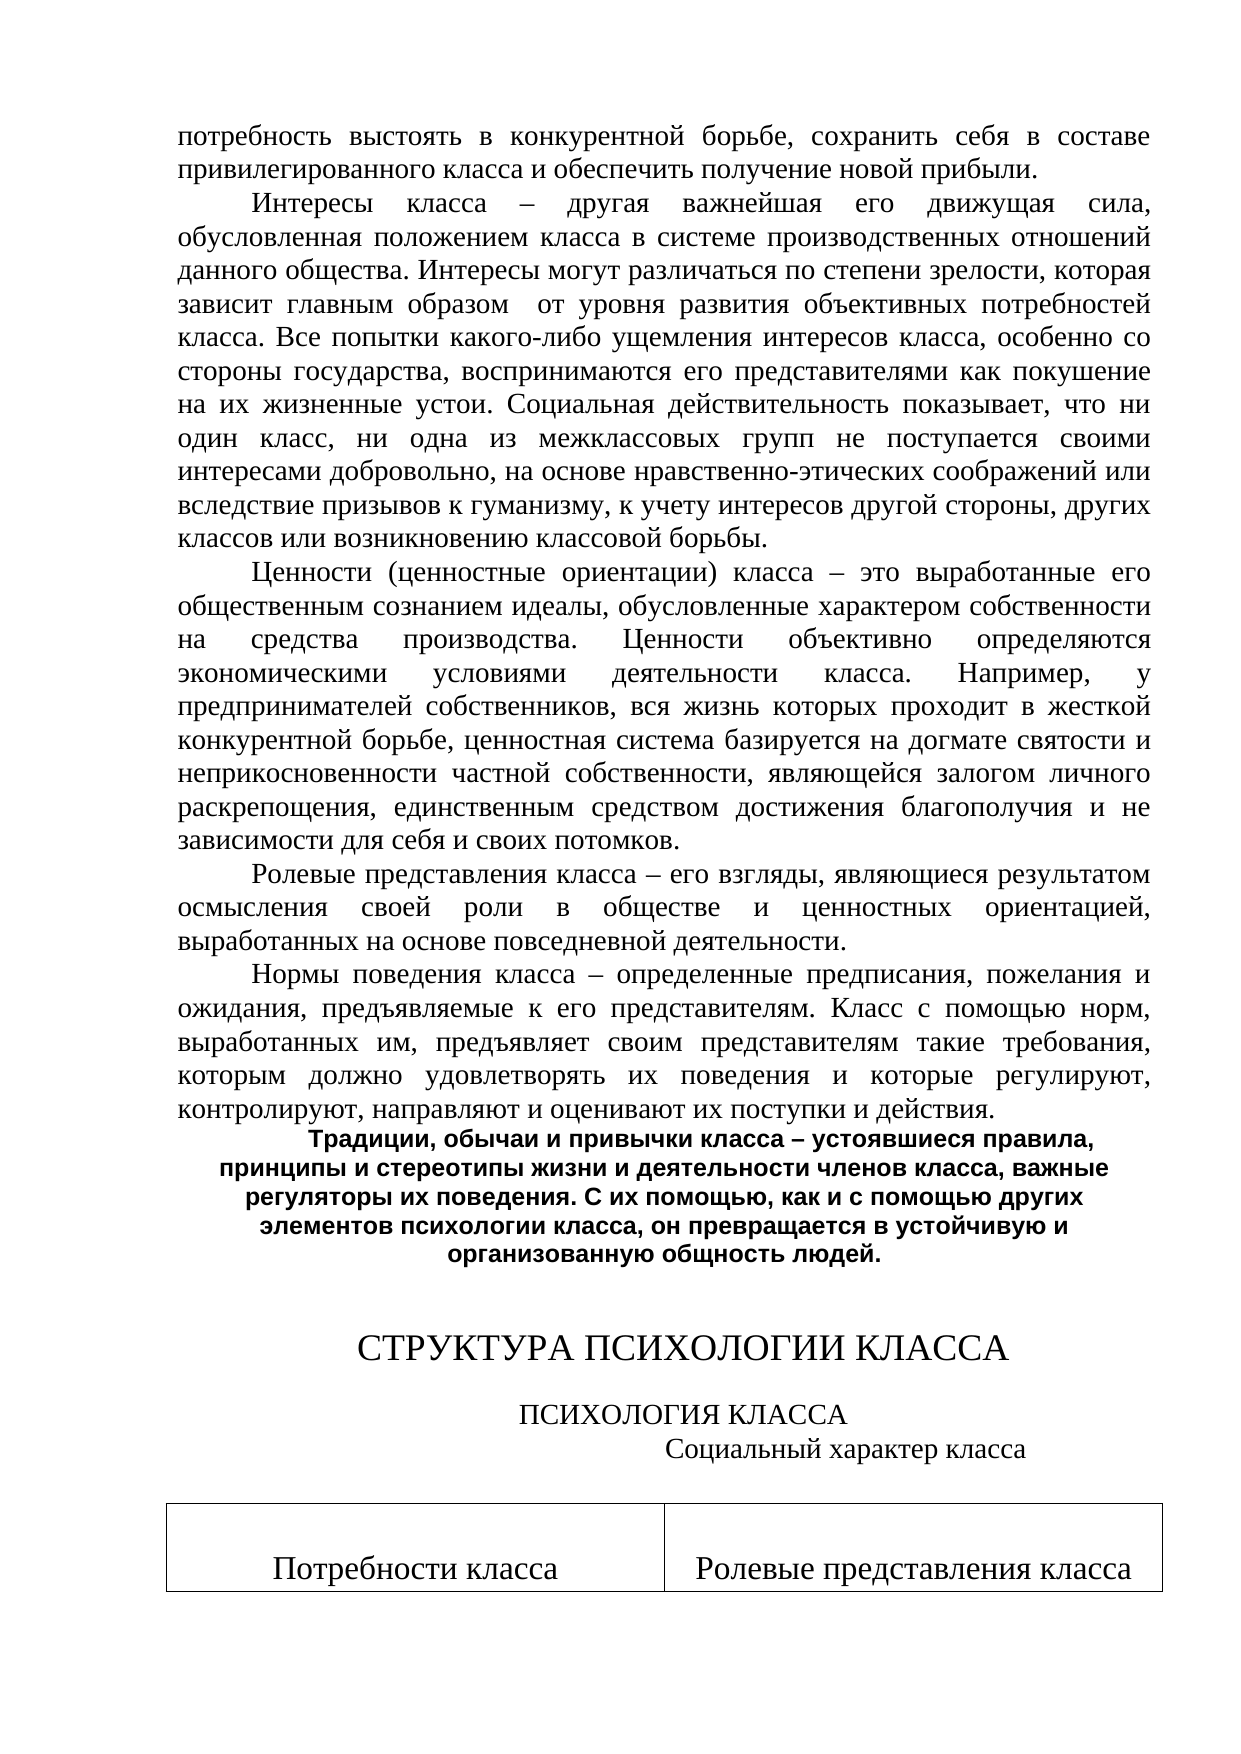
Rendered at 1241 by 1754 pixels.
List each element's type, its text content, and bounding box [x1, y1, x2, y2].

table_header Потребности класса [167, 1504, 664, 1591]
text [177, 118, 1152, 185]
text Традиции, обычаи и привычки класса – устоявшиеся правила, принципы и стереотипы жизни и деятельности членов класса, важные регуляторы их поведения. С их помощью, как и с помощью других элементов психологии класса, он превращается в устойчивую и организованную общность людей. [177, 1124, 1152, 1268]
text Интересы класса – другая важнейшая его движущая сила, обусловленная положением класса в системе производственных отношений данного общества. Интересы могут различаться по степени зрелости, которая зависит главным образом от уровня развития объективных потребностей класса. Все попытки какого-либо ущемления интересов класса, особенно со стороны государства, воспринимаются его представителями как покушение на их жизненные устои. Социальная действительность показывает, что ни один класс, ни одна из межклассовых групп не поступается своими интересами добровольно, на основе нравственно-этических соображений или вследствие призывов к гуманизму, к учету интересов другой стороны, других классов или возникновению классовой борьбы. [177, 185, 1152, 554]
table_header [665, 1504, 1162, 1591]
text Ролевые представления класса – его взгляды, являющиеся результатом осмысления своей роли в обществе и ценностных ориентацией, выработанных на основе повседневной деятельности. [177, 856, 1152, 957]
subtitle ПСИХОЛОГИЯ КЛАССА [215, 1397, 1152, 1431]
subtitle Социальный характер класса [665, 1431, 1152, 1464]
subtitle СТРУКТУРА ПСИХОЛОГИИ КЛАССА [215, 1326, 1152, 1369]
text Ценности (ценностные ориентации) класса – это выработанные его общественным сознанием идеалы, обусловленные характером собственности на средства производства. Ценности объективно определяются экономическими условиями деятельности класса. Например, у предпринимателей собственников, вся жизнь которых проходит в жесткой конкурентной борьбе, ценностная система базируется на догмате святости и неприкосновенности частной собственности, являющейся залогом личного раскрепощения, единственным средством достижения благополучия и не зависимости для себя и своих потомков. [177, 554, 1152, 856]
text Нормы поведения класса – определенные предписания, пожелания и ожидания, предъявляемые к его представителям. Класс с помощью норм, выработанных им, предъявляет своим представителям такие требования, которым должно удовлетворять их поведения и которые регулируют, контролируют, направляют и оценивают их поступки и действия. [177, 957, 1152, 1124]
